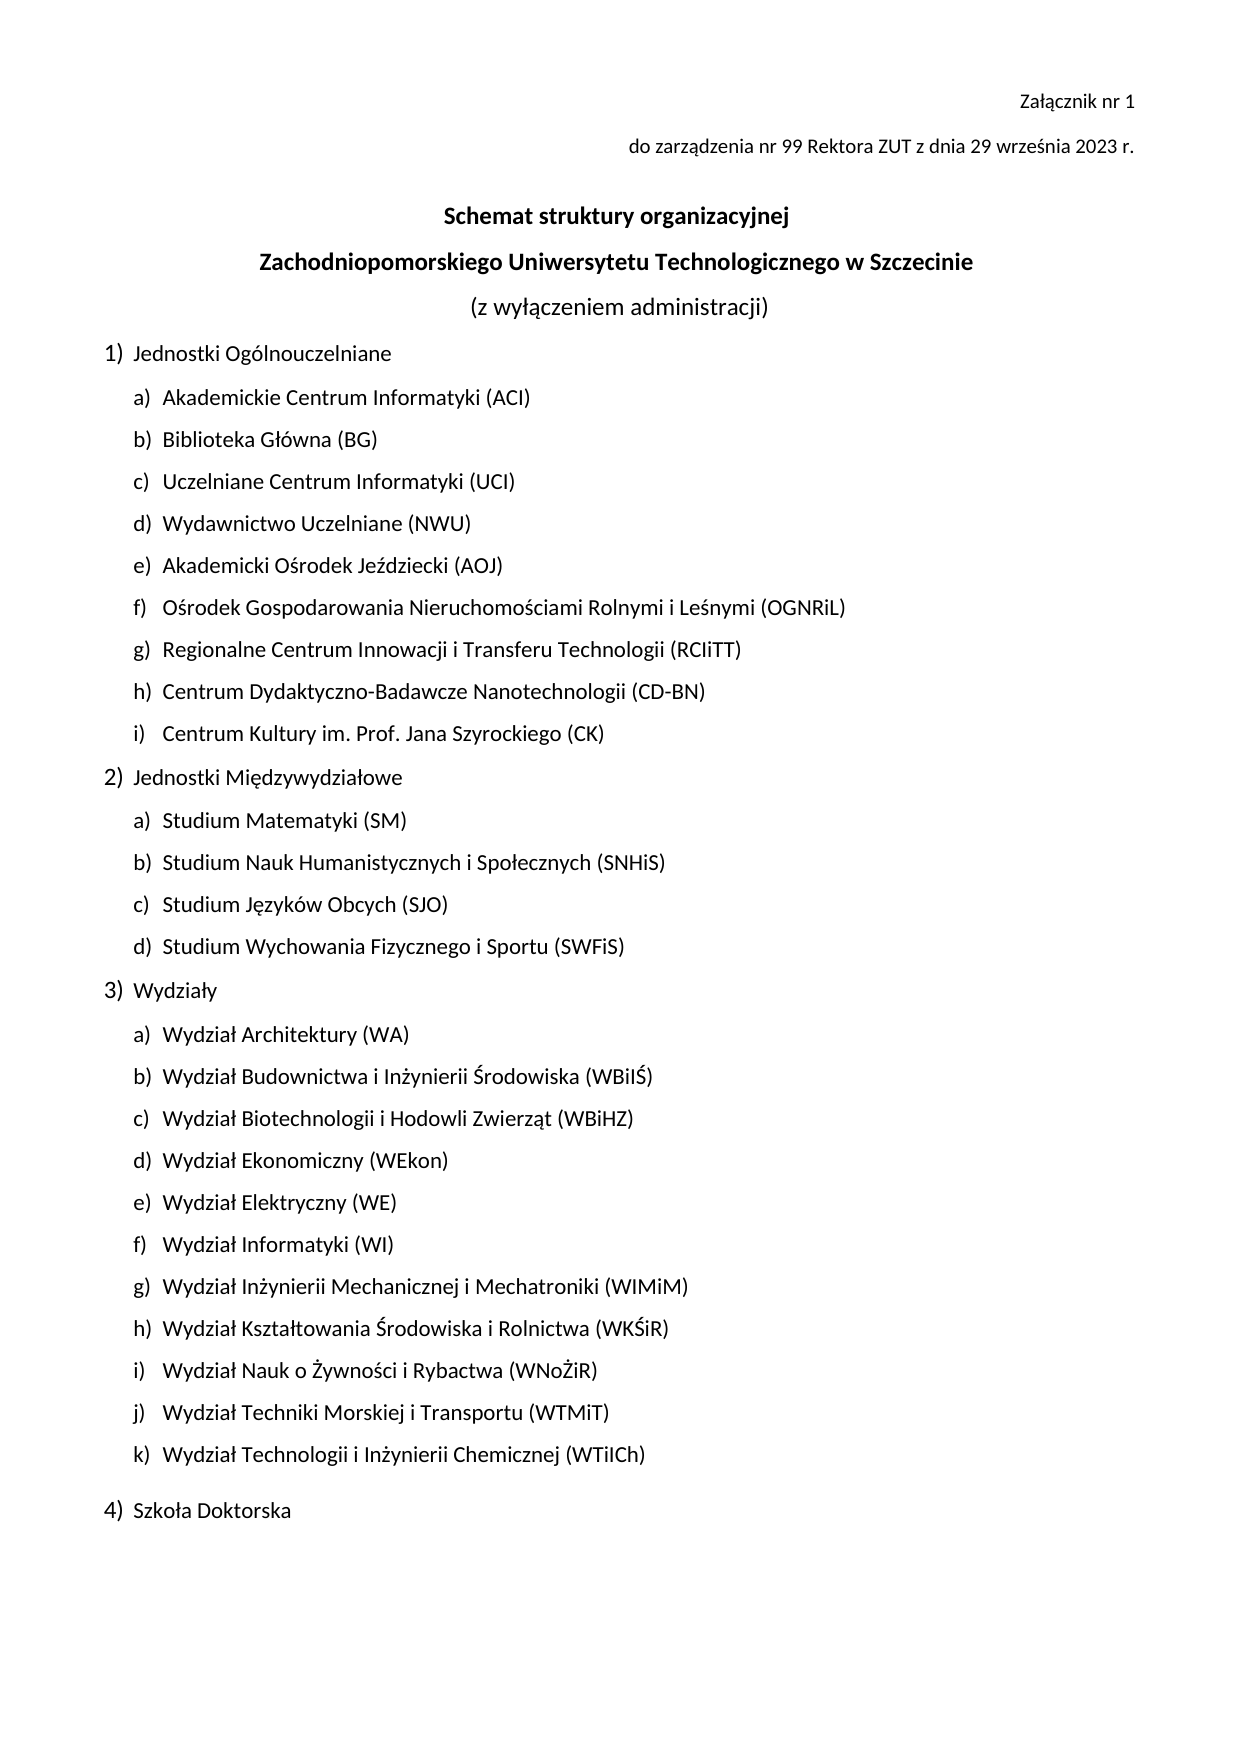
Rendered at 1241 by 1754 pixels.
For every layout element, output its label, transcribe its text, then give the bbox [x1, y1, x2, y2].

list Centrum Dydaktyczno-Badawcze Nanotechnologii (CD-BN) [133, 677, 1137, 705]
list Uczelniane Centrum Informatyki (UCI) [133, 467, 1137, 495]
list Ośrodek Gospodarowania Nieruchomościami Rolnymi i Leśnymi (OGNRiL) [133, 593, 1137, 621]
list Wydział Architektury (WA) [133, 1020, 1137, 1048]
list Wydawnictwo Uczelniane (NWU) [133, 509, 1137, 537]
list Jednostki Międzywydziałowe [103, 761, 1137, 791]
list Wydział Technologii i Inżynierii Chemicznej (WTiICh) [133, 1440, 1137, 1468]
list Wydział Ekonomiczny (WEkon) [133, 1146, 1137, 1174]
list Studium Wychowania Fizycznego i Sportu (SWFiS) [133, 932, 1137, 960]
list Wydział Inżynierii Mechanicznej i Mechatroniki (WIMiM) [133, 1272, 1137, 1300]
list Wydział Kształtowania Środowiska i Rolnictwa (WKŚiR) [133, 1314, 1137, 1342]
list Wydział Budownictwa i Inżynierii Środowiska (WBiIŚ) [133, 1062, 1137, 1090]
text Załącznik nr 1 do zarządzenia nr 99 Rektora ZUT z dnia 29 września 2023 r. [103, 89, 1135, 160]
list Akademicki Ośrodek Jeździecki (AOJ) [133, 551, 1137, 579]
list Szkoła Doktorska [103, 1494, 1137, 1525]
list Wydział Techniki Morskiej i Transportu (WTMiT) [133, 1398, 1137, 1426]
list Wydział Informatyki (WI) [133, 1230, 1137, 1258]
list Wydział Elektryczny (WE) [133, 1188, 1137, 1216]
list Studium Języków Obcych (SJO) [133, 890, 1137, 918]
list Wydział Biotechnologii i Hodowli Zwierząt (WBiHZ) [133, 1104, 1137, 1132]
list Akademickie Centrum Informatyki (ACI) [133, 383, 1137, 411]
list Wydziały [103, 974, 1137, 1005]
list Centrum Kultury im. Prof. Jana Szyrockiego (CK) [133, 719, 1137, 747]
list Studium Nauk Humanistycznych i Społecznych (SNHiS) [133, 848, 1137, 876]
subtitle Schemat struktury organizacyjnej Zachodniopomorskiego Uniwersytetu Technologicznego w Szczecinie (z wyłączeniem administracji) [103, 200, 1135, 322]
list Regionalne Centrum Innowacji i Transferu Technologii (RCIiTT) [133, 635, 1137, 663]
list Biblioteka Główna (BG) [133, 425, 1137, 453]
list Wydział Nauk o Żywności i Rybactwa (WNoŻiR) [133, 1356, 1137, 1384]
list Jednostki Ogólnouczelniane [103, 337, 1137, 368]
list Studium Matematyki (SM) [133, 806, 1137, 834]
